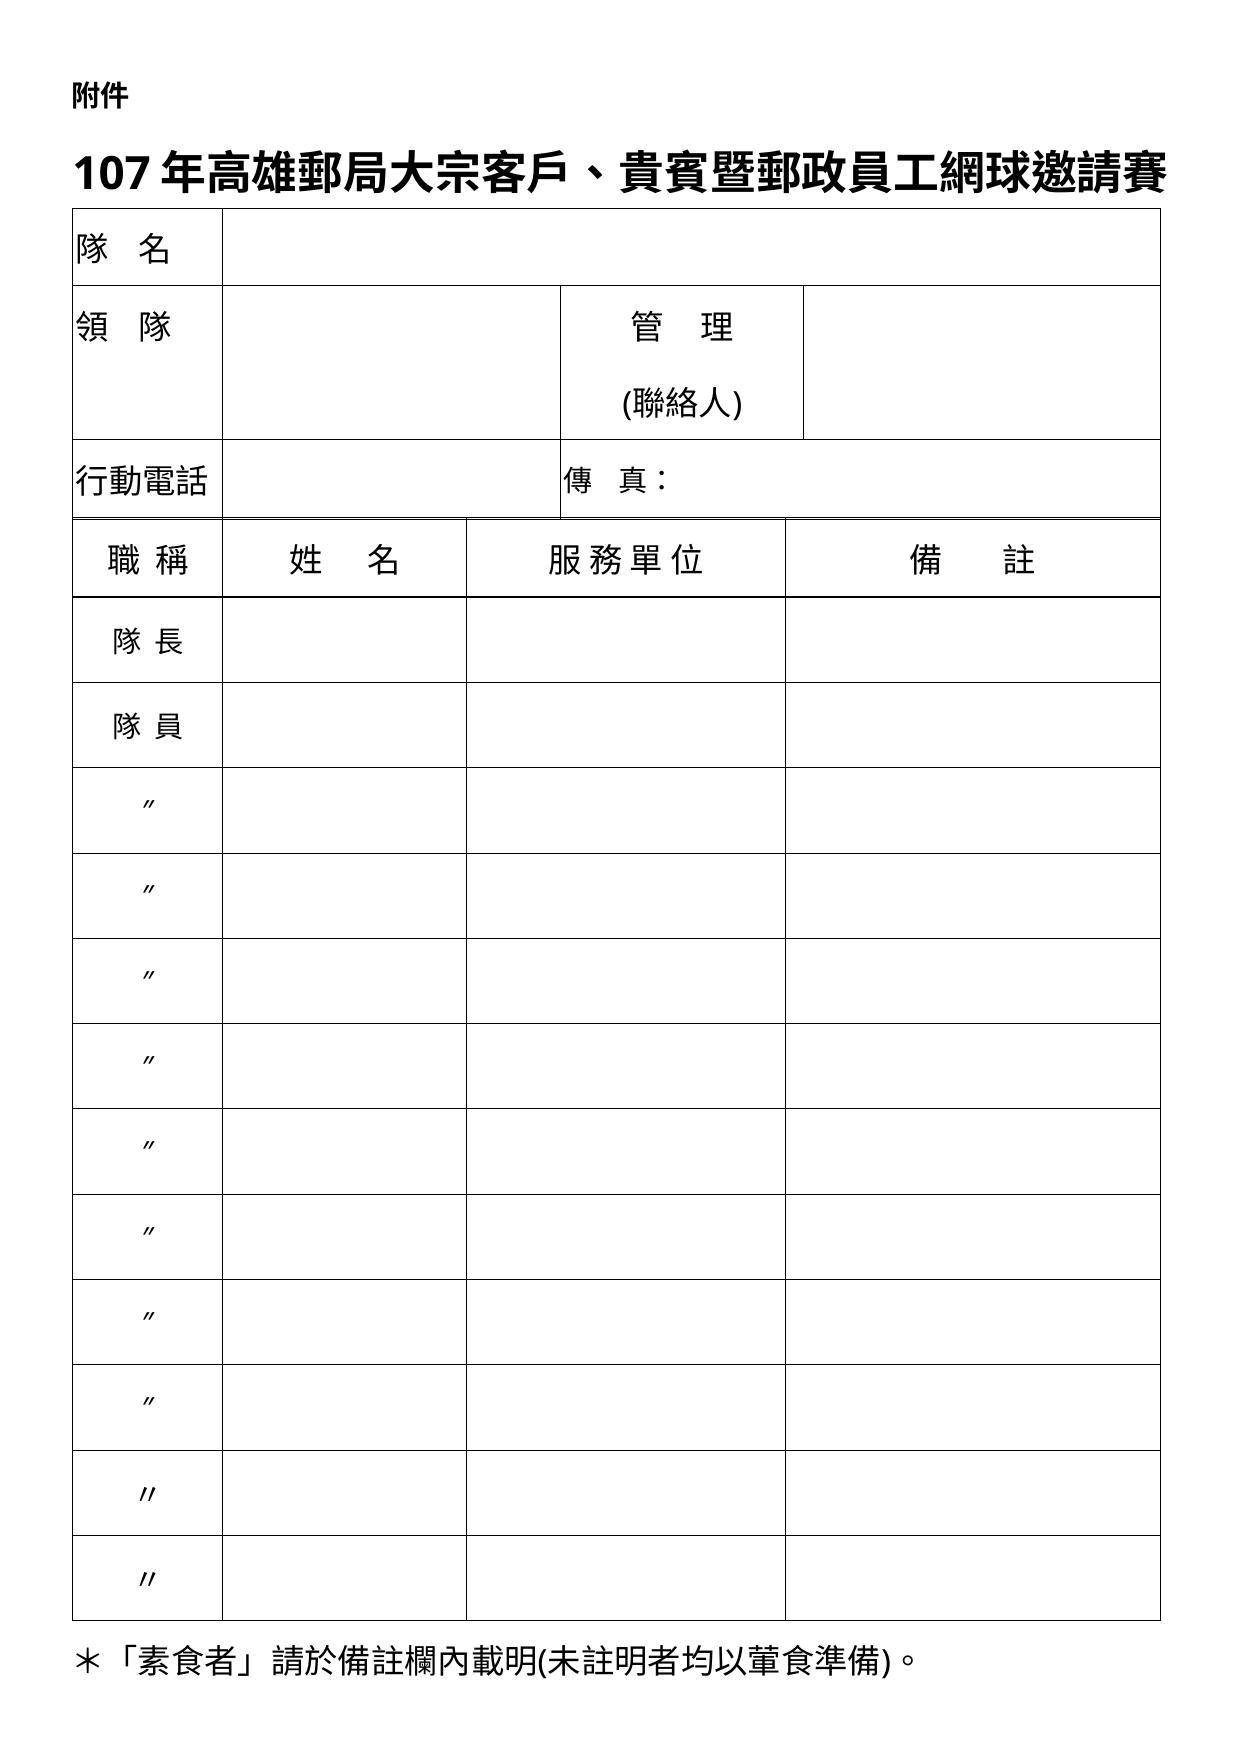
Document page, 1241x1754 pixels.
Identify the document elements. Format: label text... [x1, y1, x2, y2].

table_cell 隊 長 [73, 598, 222, 682]
table_cell [786, 768, 1160, 852]
table_cell 隊 員 [73, 683, 222, 767]
table_cell [467, 939, 785, 1023]
table_header [223, 209, 1160, 285]
table_cell [804, 286, 1160, 439]
table_cell [786, 1109, 1160, 1194]
table_cell [223, 939, 466, 1023]
table_cell [223, 1024, 466, 1108]
text 附件 [71, 55, 1169, 131]
table_cell [467, 854, 785, 938]
table_cell 職 稱 [73, 520, 222, 596]
table_cell [223, 683, 466, 767]
table_cell [223, 1451, 466, 1535]
table_cell ″ [73, 1280, 222, 1364]
table_cell [467, 1451, 785, 1535]
table_cell [223, 440, 560, 517]
table_header 隊 名 [73, 209, 222, 285]
table_cell ″ [73, 939, 222, 1023]
table_cell 姓 名 [223, 520, 466, 596]
table_cell 備 註 [786, 520, 1160, 596]
table_cell ″ [73, 1024, 222, 1108]
table_cell [467, 1195, 785, 1279]
table_cell [467, 768, 785, 852]
table_cell [786, 939, 1160, 1023]
table_cell [223, 286, 560, 439]
table_cell [786, 1536, 1160, 1620]
table_cell [467, 1109, 785, 1194]
table_cell [467, 1536, 785, 1620]
table_cell 〃 [73, 1451, 222, 1535]
table_cell [786, 1365, 1160, 1449]
table_cell 管 理 (聯絡人) [561, 286, 803, 439]
table_cell ″ [73, 1109, 222, 1194]
table_cell [223, 598, 466, 682]
table_cell 服 務 單 位 [467, 520, 785, 596]
table_cell [467, 1280, 785, 1364]
table_cell [467, 1024, 785, 1108]
table_cell ″ [73, 854, 222, 938]
table_cell [223, 768, 466, 852]
table_cell [223, 1365, 466, 1449]
text ＊「素食者」請於備註欄內載明(未註明者均以葷食準備)。 [71, 1621, 1169, 1698]
table_cell [223, 1195, 466, 1279]
table_cell 〃 [73, 1536, 222, 1620]
table_cell [467, 1365, 785, 1449]
table_cell [223, 854, 466, 938]
table_cell [467, 683, 785, 767]
table_cell [786, 1195, 1160, 1279]
table_cell 領 隊 [73, 286, 222, 439]
table_cell ″ [73, 1195, 222, 1279]
table_cell 行動電話 [73, 440, 222, 517]
table_cell [786, 683, 1160, 767]
table_cell [786, 1024, 1160, 1108]
table_cell [786, 598, 1160, 682]
table_cell [786, 854, 1160, 938]
table_cell [467, 598, 785, 682]
table_cell [786, 1280, 1160, 1364]
table_cell ″ [73, 768, 222, 852]
table_cell [223, 1280, 466, 1364]
table_cell [223, 1536, 466, 1620]
table_cell [786, 1451, 1160, 1535]
text 107年高雄郵局大宗客戶、貴賓暨郵政員工網球邀請賽 [71, 131, 1169, 208]
table_cell ″ [73, 1365, 222, 1449]
table_cell 傳 真： [561, 440, 1160, 517]
table_cell [223, 1109, 466, 1194]
